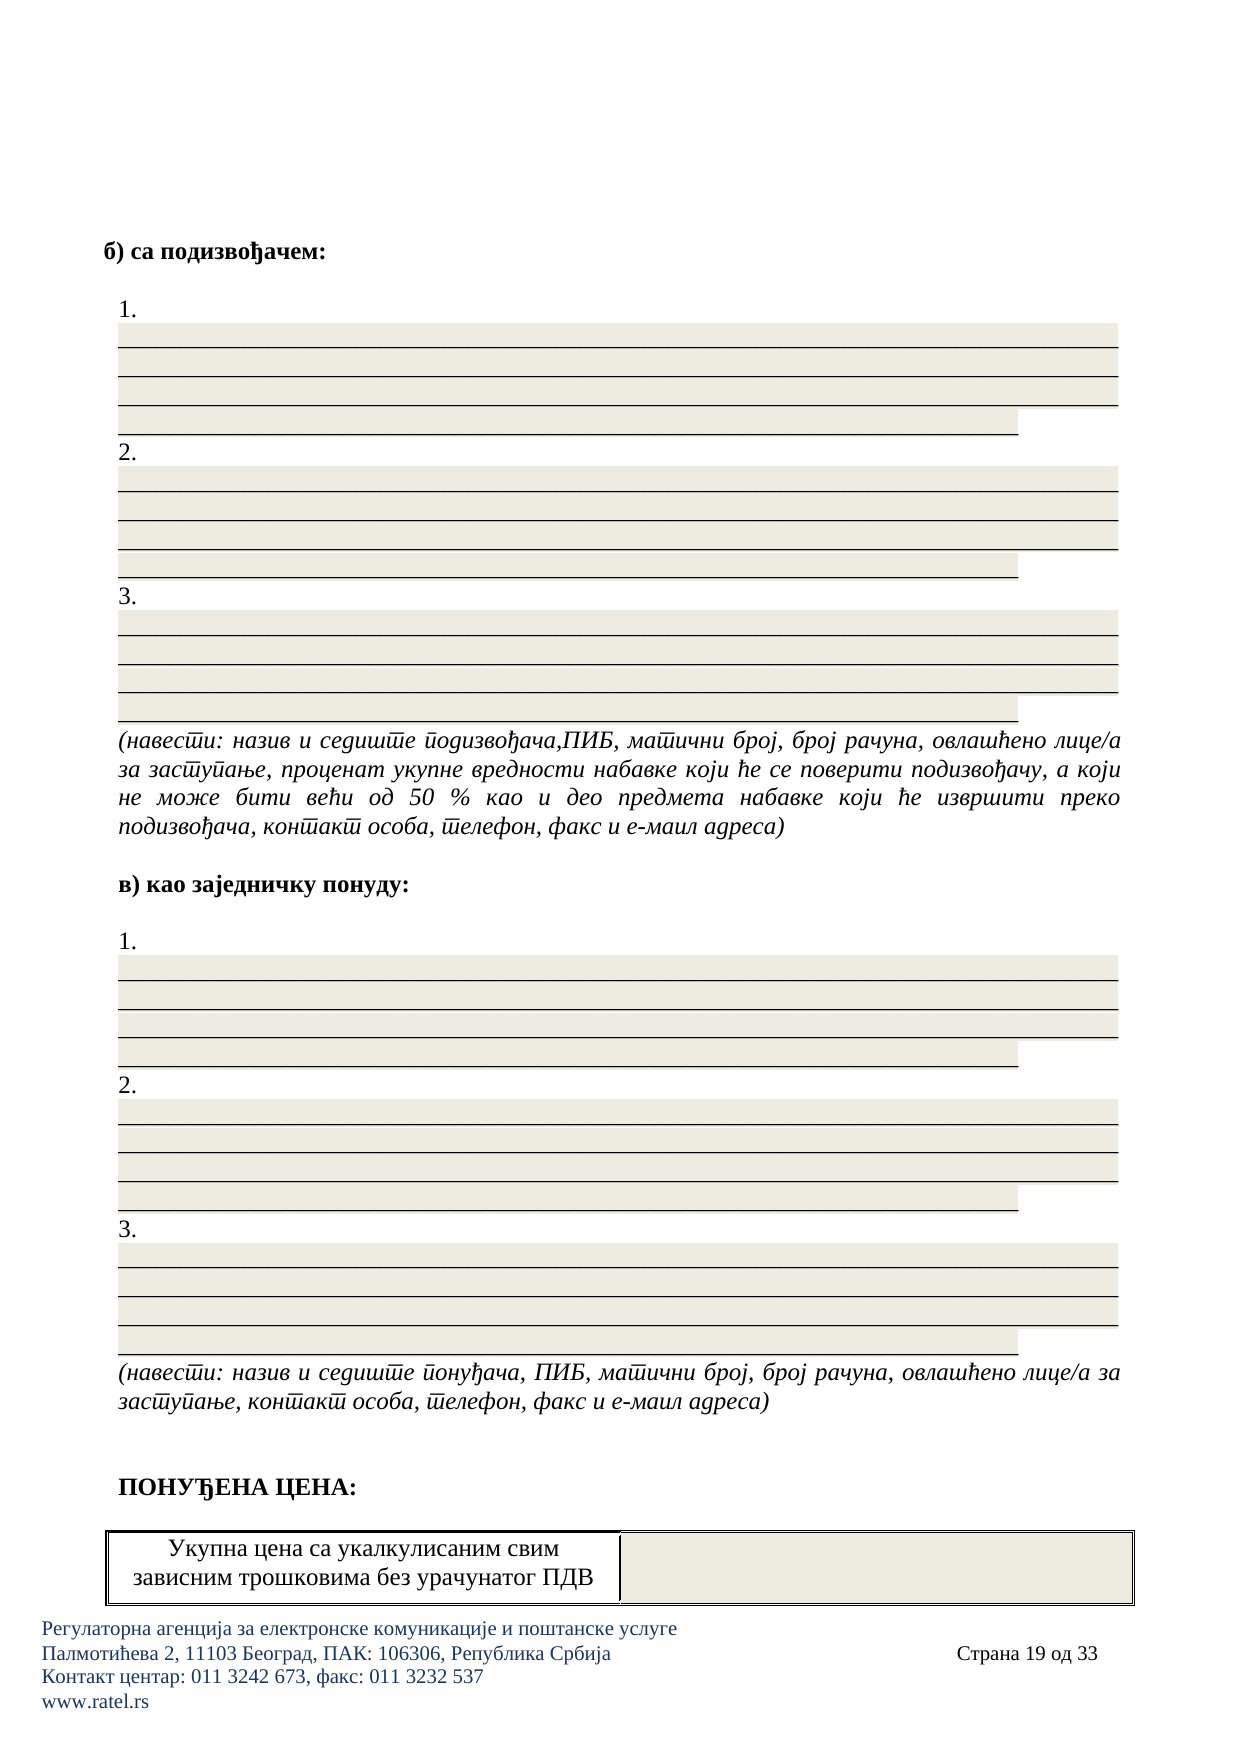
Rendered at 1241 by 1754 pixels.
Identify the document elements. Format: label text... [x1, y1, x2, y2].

text 3. ________________________________________________________________________________________________________________________________________________________________________________________________________________________________________________________________________________________________________________________ [118, 1214, 1122, 1357]
text (навести: назив и седиште подизвођача,ПИБ, матични број, број рачуна, овлашћено лице/а за заступање, проценат укупне вредности набавке који ће се поверити подизвођачу, а који не може бити већи од 50 % као и део предмета набавке који ће извршити преко подизвођача, контакт особа, телефон, факс и е-маил адреса) [118, 725, 1122, 840]
text 1. ________________________________________________________________________________________________________________________________________________________________________________________________________________________________________________________________________________________________________________________ [118, 926, 1122, 1070]
text 2. ________________________________________________________________________________________________________________________________________________________________________________________________________________________________________________________________________________________________________________________ [118, 437, 1122, 581]
text в) као заједничку понуду: [118, 869, 1122, 897]
text ПОНУЂЕНА ЦЕНА: [118, 1472, 1122, 1501]
text б) са подизвођачем: [103, 236, 1122, 265]
text 3. ________________________________________________________________________________________________________________________________________________________________________________________________________________________________________________________________________________________________________________________ [118, 581, 1122, 725]
text 1. ________________________________________________________________________________________________________________________________________________________________________________________________________________________________________________________________________________________________________________________ [118, 294, 1122, 437]
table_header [109, 1533, 620, 1603]
text 2. ________________________________________________________________________________________________________________________________________________________________________________________________________________________________________________________________________________________________________________________ [118, 1070, 1122, 1214]
table_header [620, 1533, 1132, 1603]
text (навести: назив и седиште понуђача, ПИБ, матични број, број рачуна, овлашћено лице/а за заступање, контакт особа, телефон, факс и е-маил адреса) [118, 1357, 1122, 1415]
